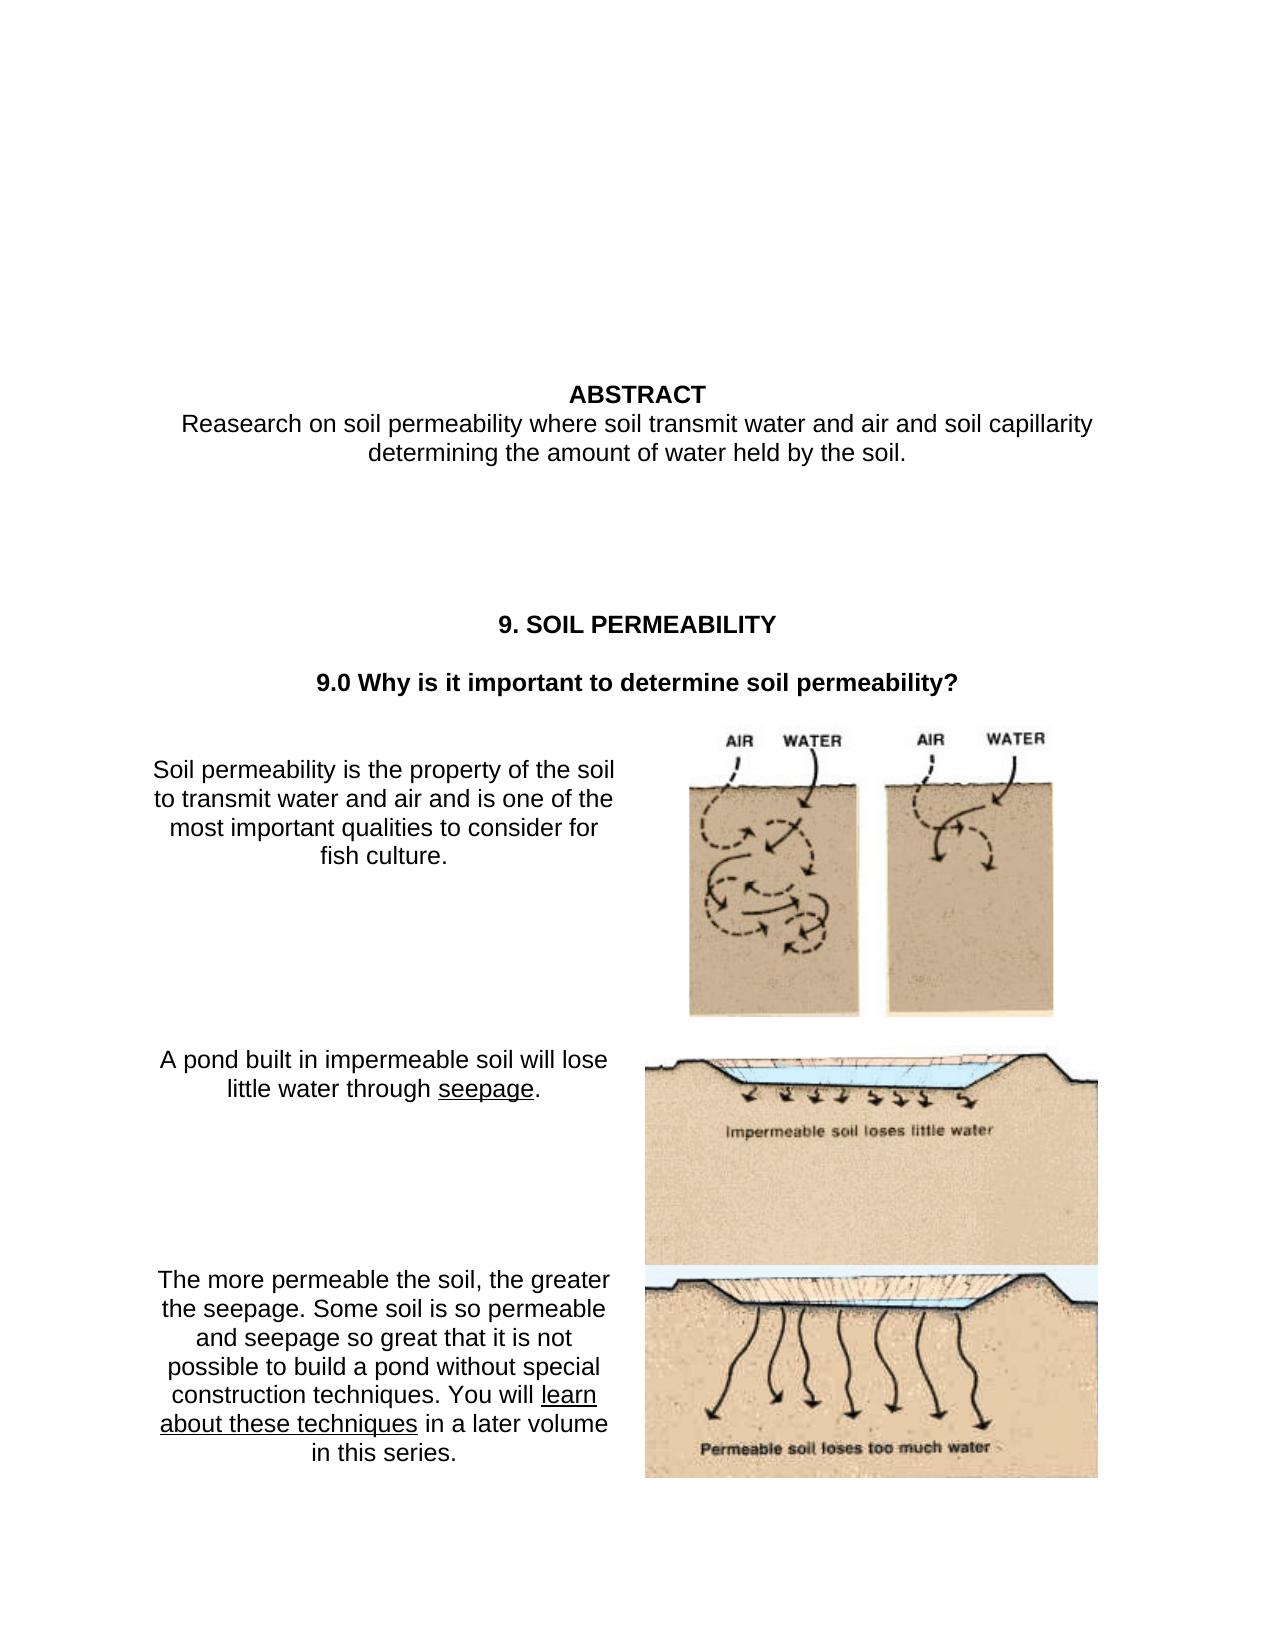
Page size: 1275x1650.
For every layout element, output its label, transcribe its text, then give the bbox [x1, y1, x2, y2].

picture [645, 1045, 1098, 1478]
picture [689, 725, 1054, 1017]
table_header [150, 610, 1125, 1478]
text Reasearch on soil permeability where soil transmit water and air and soil capillarity determining the amount of water held by the soil. [150, 409, 1125, 466]
text ABSTRACT [150, 380, 1125, 409]
